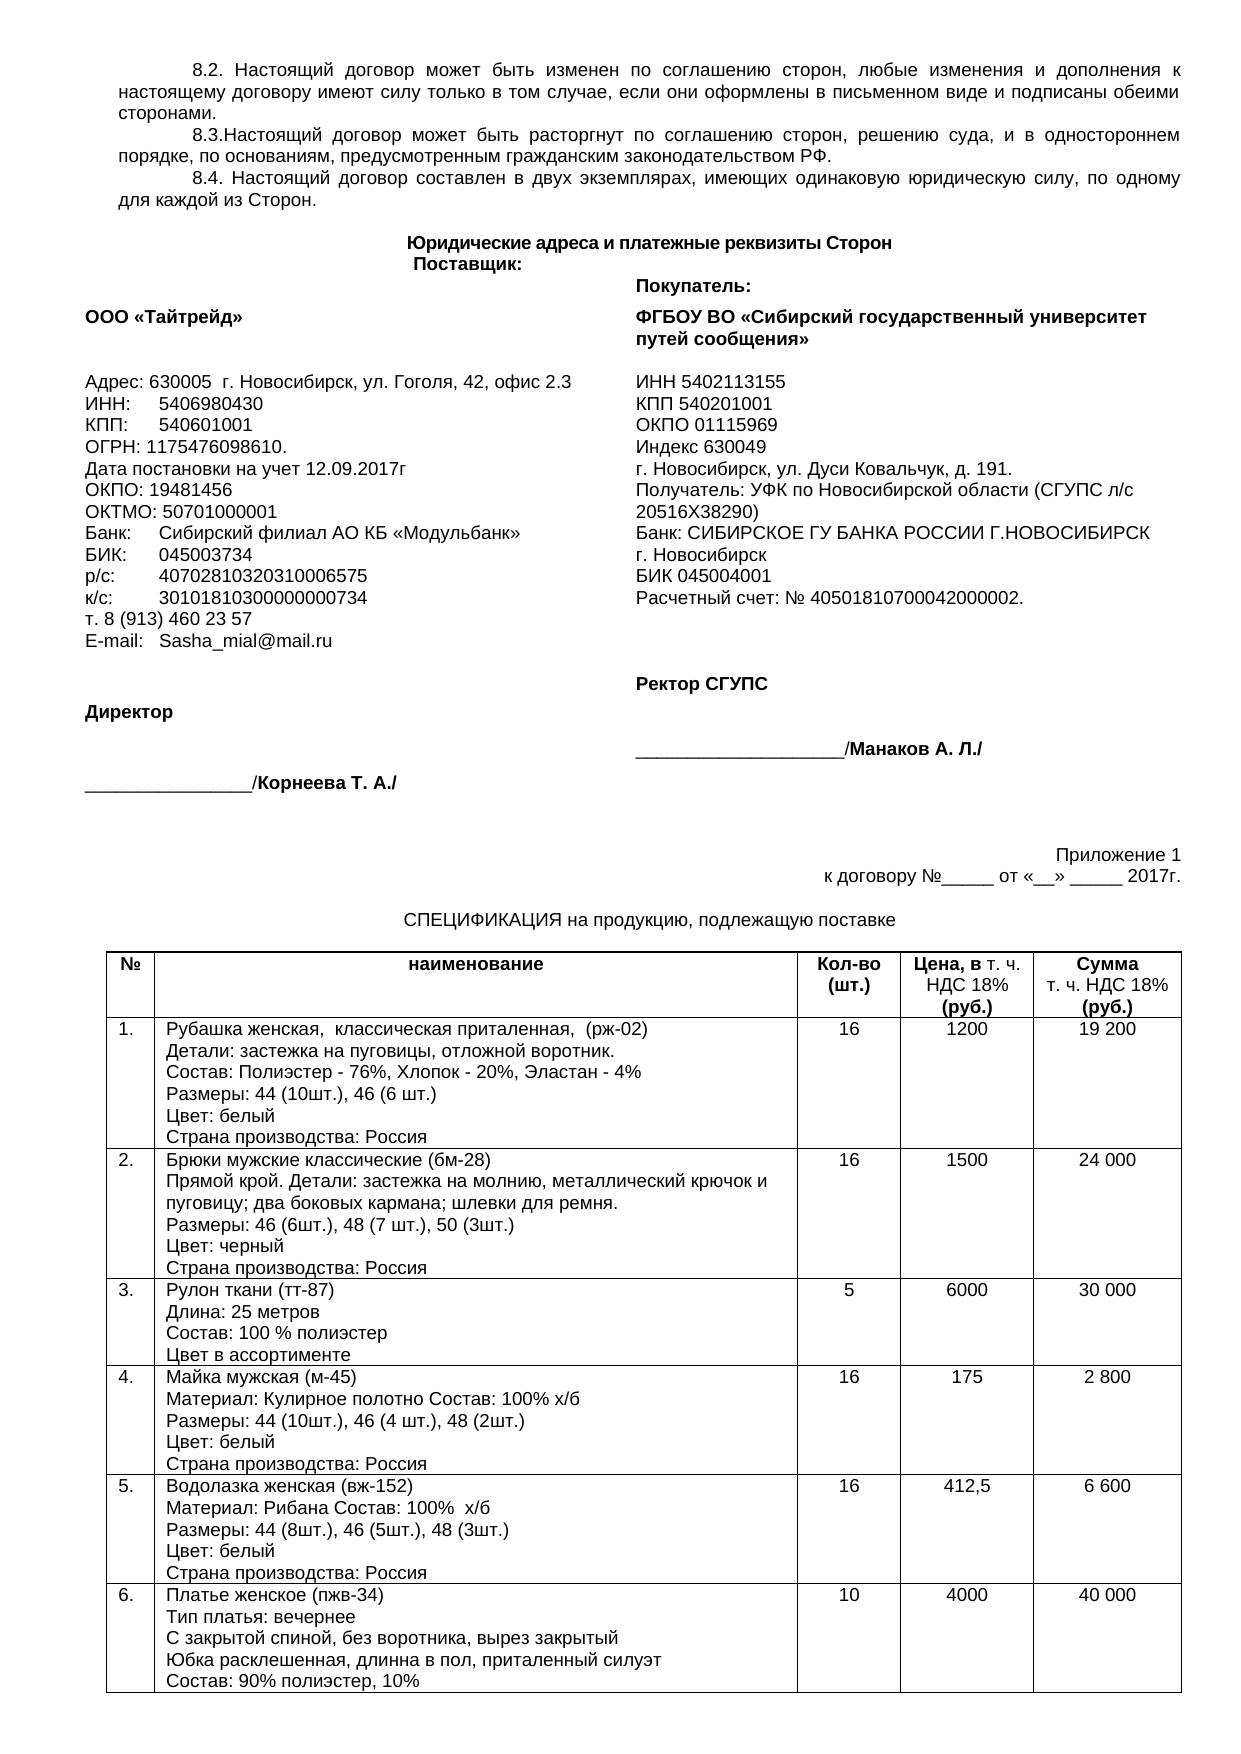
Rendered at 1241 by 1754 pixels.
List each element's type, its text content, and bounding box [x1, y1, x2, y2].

table_header Цена, в т. ч. НДС 18% (руб.) [901, 953, 1033, 1017]
table_cell 16 [798, 1018, 900, 1148]
table_cell 412,5 [901, 1475, 1033, 1583]
table_cell 16 [798, 1149, 900, 1278]
table_cell 10 [798, 1584, 900, 1692]
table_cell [155, 1584, 797, 1692]
table_cell ФГБОУ ВО «Сибирский государственный университет путей сообщения» ИНН 5402113155 КПП 540201001 ОКПО 01115969 Индекс 630049 г. Новосибирск, ул. Дуси Ковальчук, д. 191. Получатель: УФК по Новосибирской области (СГУПС л/с 20516Х38290) Банк: СИБИРСКОЕ ГУ БАНКА РОССИИ Г.НОВОСИБИРСК г. Новосибирск БИК 045004001 Расчетный счет: № 40501810700042000002. Ректор СГУПС ____________________/Манаков А. Л./ [624, 306, 1170, 822]
table_cell [107, 1475, 154, 1583]
table_cell [107, 1149, 154, 1278]
table_cell 16 [798, 1475, 900, 1583]
text 8.4. Настоящий договор составлен в двух экземплярах, имеющих одинаковую юридическую силу, по одному для каждой из Сторон. [118, 167, 1181, 210]
table_cell 19 200 [1034, 1018, 1181, 1148]
table_cell [107, 1279, 154, 1365]
table_cell 6 600 [1034, 1475, 1181, 1583]
table_cell 40 000 [1034, 1584, 1181, 1692]
table_cell [107, 1018, 154, 1148]
table_cell Майка мужская (м-45) Материал: Кулирное полотно Состав: 100% х/б Размеры: 44 (10шт.), 46 (4 шт.), 48 (2шт.) Цвет: белый Страна производства: Россия [155, 1366, 797, 1474]
table_header Покупатель: [624, 253, 1170, 306]
table_cell Рулон ткани (тт-87) Длина: 25 метров Состав: 100 % полиэстер Цвет в ассортименте [155, 1279, 797, 1365]
text 8.3.Настоящий договор может быть расторгнут по соглашению сторон, решению суда, и в одностороннем порядке, по основаниям, предусмотренным гражданским законодательством РФ. [118, 124, 1181, 167]
table_header № [107, 953, 154, 1017]
table_cell 4000 [901, 1584, 1033, 1692]
table_cell 30 000 [1034, 1279, 1181, 1365]
table_cell 2 800 [1034, 1366, 1181, 1474]
text СПЕЦИФИКАЦИЯ на продукцию, подлежащую поставке [118, 908, 1181, 930]
text Юридические адреса и платежные реквизиты Сторон [118, 232, 1181, 253]
table_cell 6000 [901, 1279, 1033, 1365]
table_header Поставщик: [74, 253, 624, 306]
table_cell [107, 1366, 154, 1474]
table_cell 5 [798, 1279, 900, 1365]
table_header Сумма т. ч. НДС 18% (руб.) [1034, 953, 1181, 1017]
table_header Кол-во (шт.) [798, 953, 900, 1017]
table_cell [107, 1584, 154, 1692]
text Приложение 1 [118, 844, 1181, 865]
text 8.2. Настоящий договор может быть изменен по соглашению сторон, любые изменения и дополнения к настоящему договору имеют силу только в том случае, если они оформлены в письменном виде и подписаны обеими сторонами. [118, 59, 1181, 124]
table_cell 16 [798, 1366, 900, 1474]
table_cell 1500 [901, 1149, 1033, 1278]
table_cell Брюки мужские классические (бм-28) Прямой крой. Детали: застежка на молнию, металлический крючок и пуговицу; два боковых кармана; шлевки для ремня. Размеры: 46 (6шт.), 48 (7 шт.), 50 (3шт.) Цвет: черный Страна производства: Россия [155, 1149, 797, 1278]
table_header наименование [155, 953, 797, 1017]
table_cell 175 [901, 1366, 1033, 1474]
table_cell Водолазка женская (вж-152) Материал: Рибана Состав: 100% х/б Размеры: 44 (8шт.), 46 (5шт.), 48 (3шт.) Цвет: белый Страна производства: Россия [155, 1475, 797, 1583]
table_cell 24 000 [1034, 1149, 1181, 1278]
table_cell Рубашка женская, классическая приталенная, (рж-02) Детали: застежка на пуговицы, отложной воротник. Состав: Полиэстер - 76%, Хлопок - 20%, Эластан - 4% Размеры: 44 (10шт.), 46 (6 шт.) Цвет: белый Страна производства: Россия [155, 1018, 797, 1148]
table_cell 1200 [901, 1018, 1033, 1148]
text к договору №_____ от «__» _____ 2017г. [118, 865, 1181, 887]
table_cell ООО «Тайтрейд» Адрес: 630005 г. Новосибирск, ул. Гоголя, 42, офис 2.3 ИНН: 5406980430 КПП: 540601001 ОГРН: 1175476098610. Дата постановки на учет 12.09.2017г ОКПО: 19481456 ОКТМО: 50701000001 Банк: Сибирский филиал АО КБ «Модульбанк» БИК: 045003734 р/с: 40702810320310006575 к/с: 30101810300000000734 т. 8 (913) 460 23 57 E-mail: Sasha_mial@mail.ru Директор ________________/Корнеева Т. А./ [74, 306, 624, 822]
